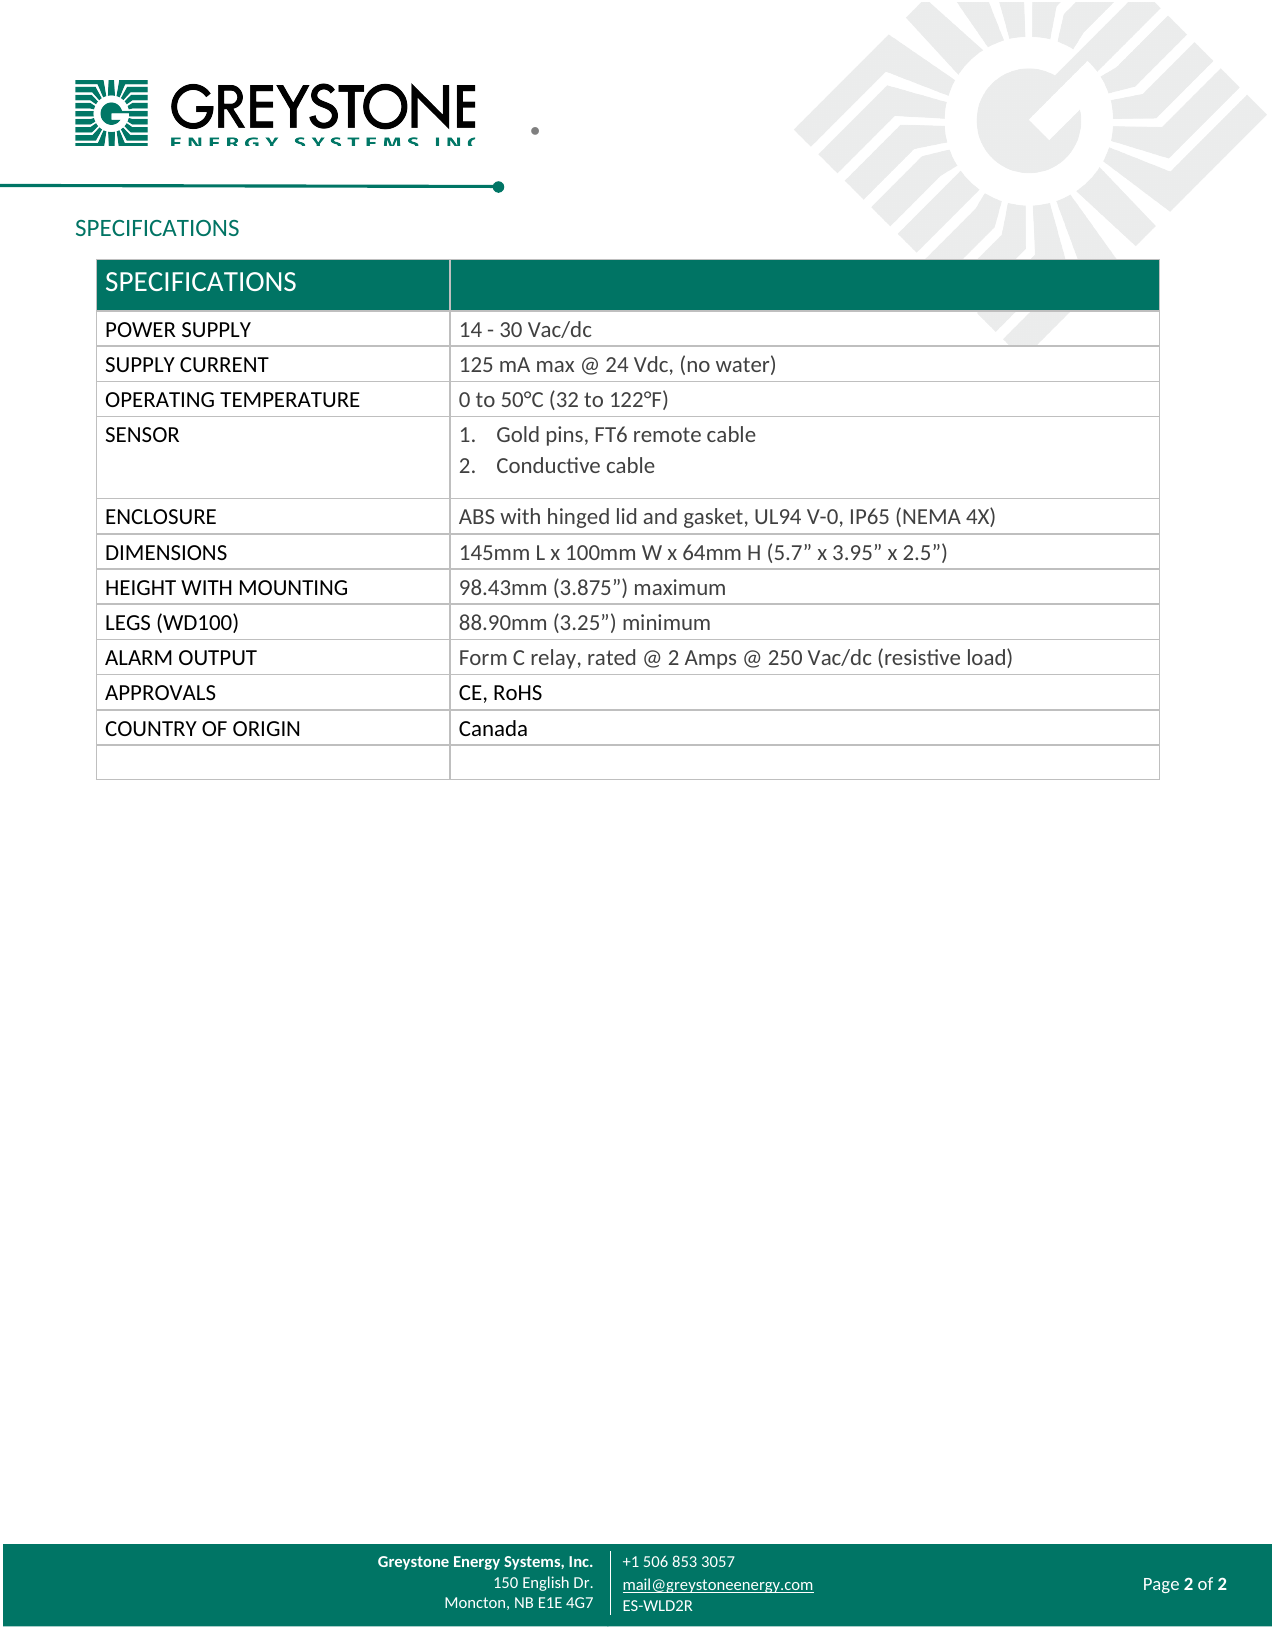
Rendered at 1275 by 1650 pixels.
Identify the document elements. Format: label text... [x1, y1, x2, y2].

table_cell 0 to 50°C (32 to 122°F) [451, 382, 1159, 416]
table_cell 98.43mm (3.875”) maximum [451, 570, 1159, 603]
table_header [451, 260, 1159, 310]
table_cell SUPPLY CURRENT [97, 347, 449, 381]
table_cell LEGS (WD100) [97, 605, 449, 638]
table_cell [451, 746, 1159, 779]
table_cell Form C relay, rated @ 2 Amps @ 250 Vac/dc (resistive load) [451, 640, 1159, 674]
table_cell ENCLOSURE [97, 499, 449, 533]
table_cell SENSOR [97, 417, 449, 498]
table_cell 88.90mm (3.25”) minimum [451, 605, 1159, 638]
table_cell ABS with hinged lid and gasket, UL94 V-0, IP65 (NEMA 4X) [451, 499, 1159, 533]
table_cell Gold pins, FT6 remote cable Conductive cable [451, 417, 1159, 498]
table_cell 145mm L x 100mm W x 64mm H (5.7” x 3.95” x 2.5”) [451, 535, 1159, 568]
table_cell DIMENSIONS [97, 535, 449, 568]
table_header SPECIFICATIONS [97, 260, 449, 310]
picture [784, 2, 1273, 370]
table_cell 125 mA max @ 24 Vdc, (no water) [451, 347, 1159, 381]
text SPECIFICATIONS [75, 213, 1200, 243]
table_cell HEIGHT WITH MOUNTING [97, 570, 449, 603]
table_cell 14 - 30 Vac/dc [451, 312, 1159, 345]
table_cell POWER SUPPLY [97, 312, 449, 345]
table_cell [97, 746, 449, 779]
table_cell APPROVALS [97, 675, 449, 709]
table_cell Canada [451, 711, 1159, 744]
table_cell ALARM OUTPUT [97, 640, 449, 674]
table_cell COUNTRY OF ORIGIN [97, 711, 449, 744]
picture [75, 80, 475, 146]
table_cell CE, RoHS [451, 675, 1159, 709]
table_cell OPERATING TEMPERATURE [97, 382, 449, 416]
